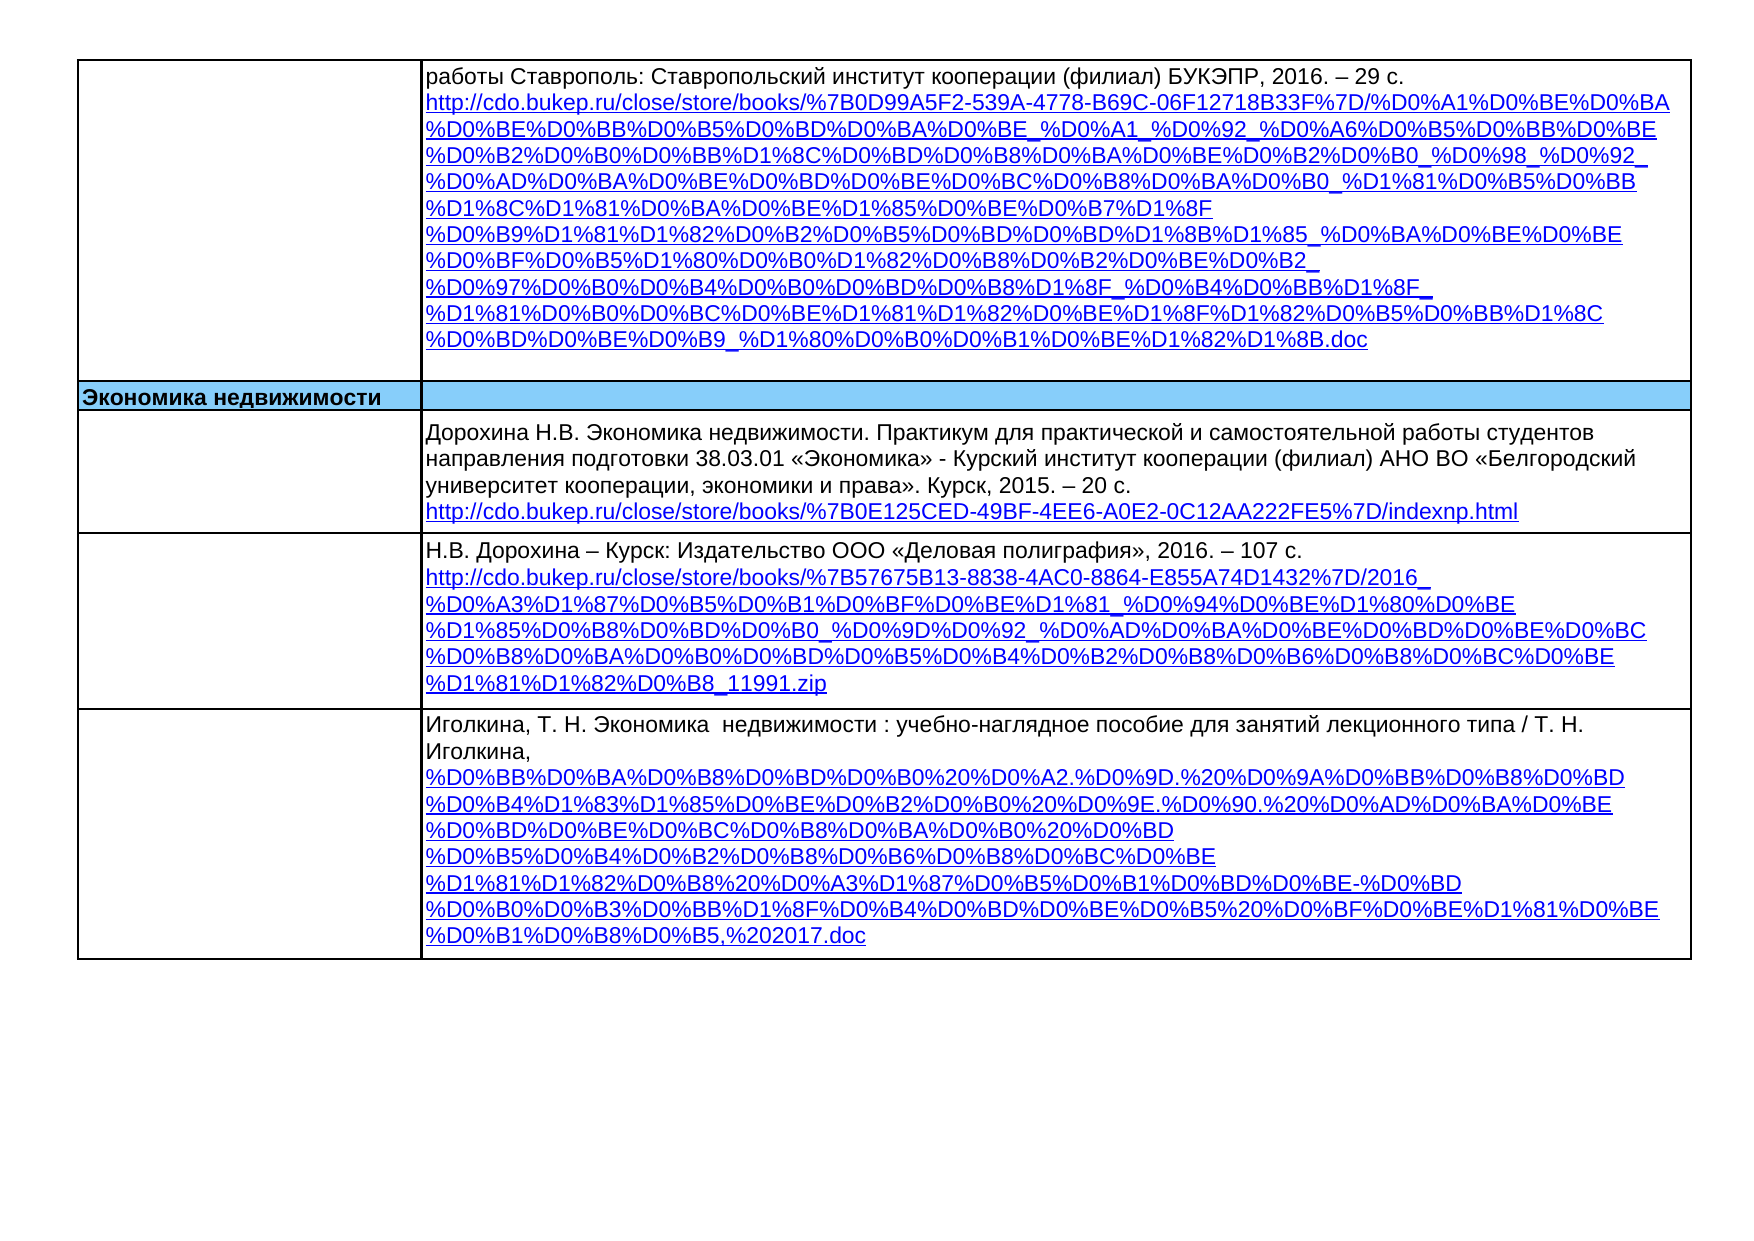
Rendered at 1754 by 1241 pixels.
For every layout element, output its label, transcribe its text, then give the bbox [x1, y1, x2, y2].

table_cell [423, 382, 1690, 409]
table_cell Иголкина, Т. Н. Экономика недвижимости : учебно-наглядное пособие для занятий лекционного типа / Т. Н. Иголкина, О. А. Клиндухова. – Белгород : Издательство БУКЭП, 2017. – 84 с. http://cdo.bukep.ru/close/store/books/%7B5D8909FB-EC56-4F30-B94B-78F6135B2A4E%7D/%D0%98%D0%B3%D0%BE%D0%BB%D0%BA%D0%B8%D0%BD%D0%B0%20%D0%A2.%D0%9D.%20%D0%9A%D0%BB%D0%B8%D0%BD%D0%B4%D1%83%D1%85%D0%BE%D0%B2%D0%B0%20%D0%9E.%D0%90.%20%D0%AD%D0%BA%D0%BE%D0%BD%D0%BE%D0%BC%D0%B8%D0%BA%D0%B0%20%D0%BD%D0%B5%D0%B4%D0%B2%D0%B8%D0%B6%D0%B8%D0%BC%D0%BE%D1%81%D1%82%D0%B8%20%D0%A3%D1%87%D0%B5%D0%B1%D0%BD%D0%BE-%D0%BD%D0%B0%D0%B3%D0%BB%D1%8F%D0%B4%D0%BD%D0%BE%D0%B5%20%D0%BF%D0%BE%D1%81%D0%BE%D0%B1%D0%B8%D0%B5,%202017.doc [423, 710, 1690, 958]
table_cell Дорохина Н.В. Экономика недвижимости: Учебное пособие для бакалавров направления 08.03.01. «Экономика» / Н.В. Дорохина – Курск: Издательство ООО «Деловая полиграфия», 2016. – 107 с. http://cdo.bukep.ru/close/store/books/%7B57675B13-8838-4AC0-8864-E855A74D1432%7D/2016_%D0%A3%D1%87%D0%B5%D0%B1%D0%BF%D0%BE%D1%81_%D0%94%D0%BE%D1%80%D0%BE%D1%85%D0%B8%D0%BD%D0%B0_%D0%9D%D0%92_%D0%AD%D0%BA%D0%BE%D0%BD%D0%BE%D0%BC%D0%B8%D0%BA%D0%B0%D0%BD%D0%B5%D0%B4%D0%B2%D0%B8%D0%B6%D0%B8%D0%BC%D0%BE%D1%81%D1%82%D0%B8_11991.zip [423, 534, 1690, 708]
table_cell [79, 411, 420, 532]
table_cell [79, 534, 420, 708]
table_cell [79, 61, 420, 380]
table_cell [79, 710, 420, 958]
table_cell Соколенко С.В. Целовальникова И.В. Экономика сельскохозяйственных кооперативов [Текст]: Задания для сам. работы Ставрополь: Ставропольский институт кооперации (филиал) БУКЭПР, 2016. – 29 с. http://cdo.bukep.ru/close/store/books/%7B0D99A5F2-539A-4778-B69C-06F12718B33F%7D/%D0%A1%D0%BE%D0%BA%D0%BE%D0%BB%D0%B5%D0%BD%D0%BA%D0%BE_%D0%A1_%D0%92_%D0%A6%D0%B5%D0%BB%D0%BE%D0%B2%D0%B0%D0%BB%D1%8C%D0%BD%D0%B8%D0%BA%D0%BE%D0%B2%D0%B0_%D0%98_%D0%92_%D0%AD%D0%BA%D0%BE%D0%BD%D0%BE%D0%BC%D0%B8%D0%BA%D0%B0_%D1%81%D0%B5%D0%BB%D1%8C%D1%81%D0%BA%D0%BE%D1%85%D0%BE%D0%B7%D1%8F%D0%B9%D1%81%D1%82%D0%B2%D0%B5%D0%BD%D0%BD%D1%8B%D1%85_%D0%BA%D0%BE%D0%BE%D0%BF%D0%B5%D1%80%D0%B0%D1%82%D0%B8%D0%B2%D0%BE%D0%B2_%D0%97%D0%B0%D0%B4%D0%B0%D0%BD%D0%B8%D1%8F_%D0%B4%D0%BB%D1%8F_%D1%81%D0%B0%D0%BC%D0%BE%D1%81%D1%82%D0%BE%D1%8F%D1%82%D0%B5%D0%BB%D1%8C%D0%BD%D0%BE%D0%B9_%D1%80%D0%B0%D0%B1%D0%BE%D1%82%D1%8B.doc [423, 61, 1690, 380]
table_cell Дорохина Н.В. Экономика недвижимости. Практикум для практической и самостоятельной работы студентов направления подготовки 38.03.01 «Экономика» - Курский институт кооперации (филиал) АНО ВО «Белгородский университет кооперации, экономики и права». Курск, 2015. – 20 с. http://cdo.bukep.ru/close/store/books/%7B0E125CED-49BF-4EE6-A0E2-0C12AA222FE5%7D/indexnp.html [423, 411, 1690, 532]
table_cell Экономика недвижимости [79, 382, 420, 409]
